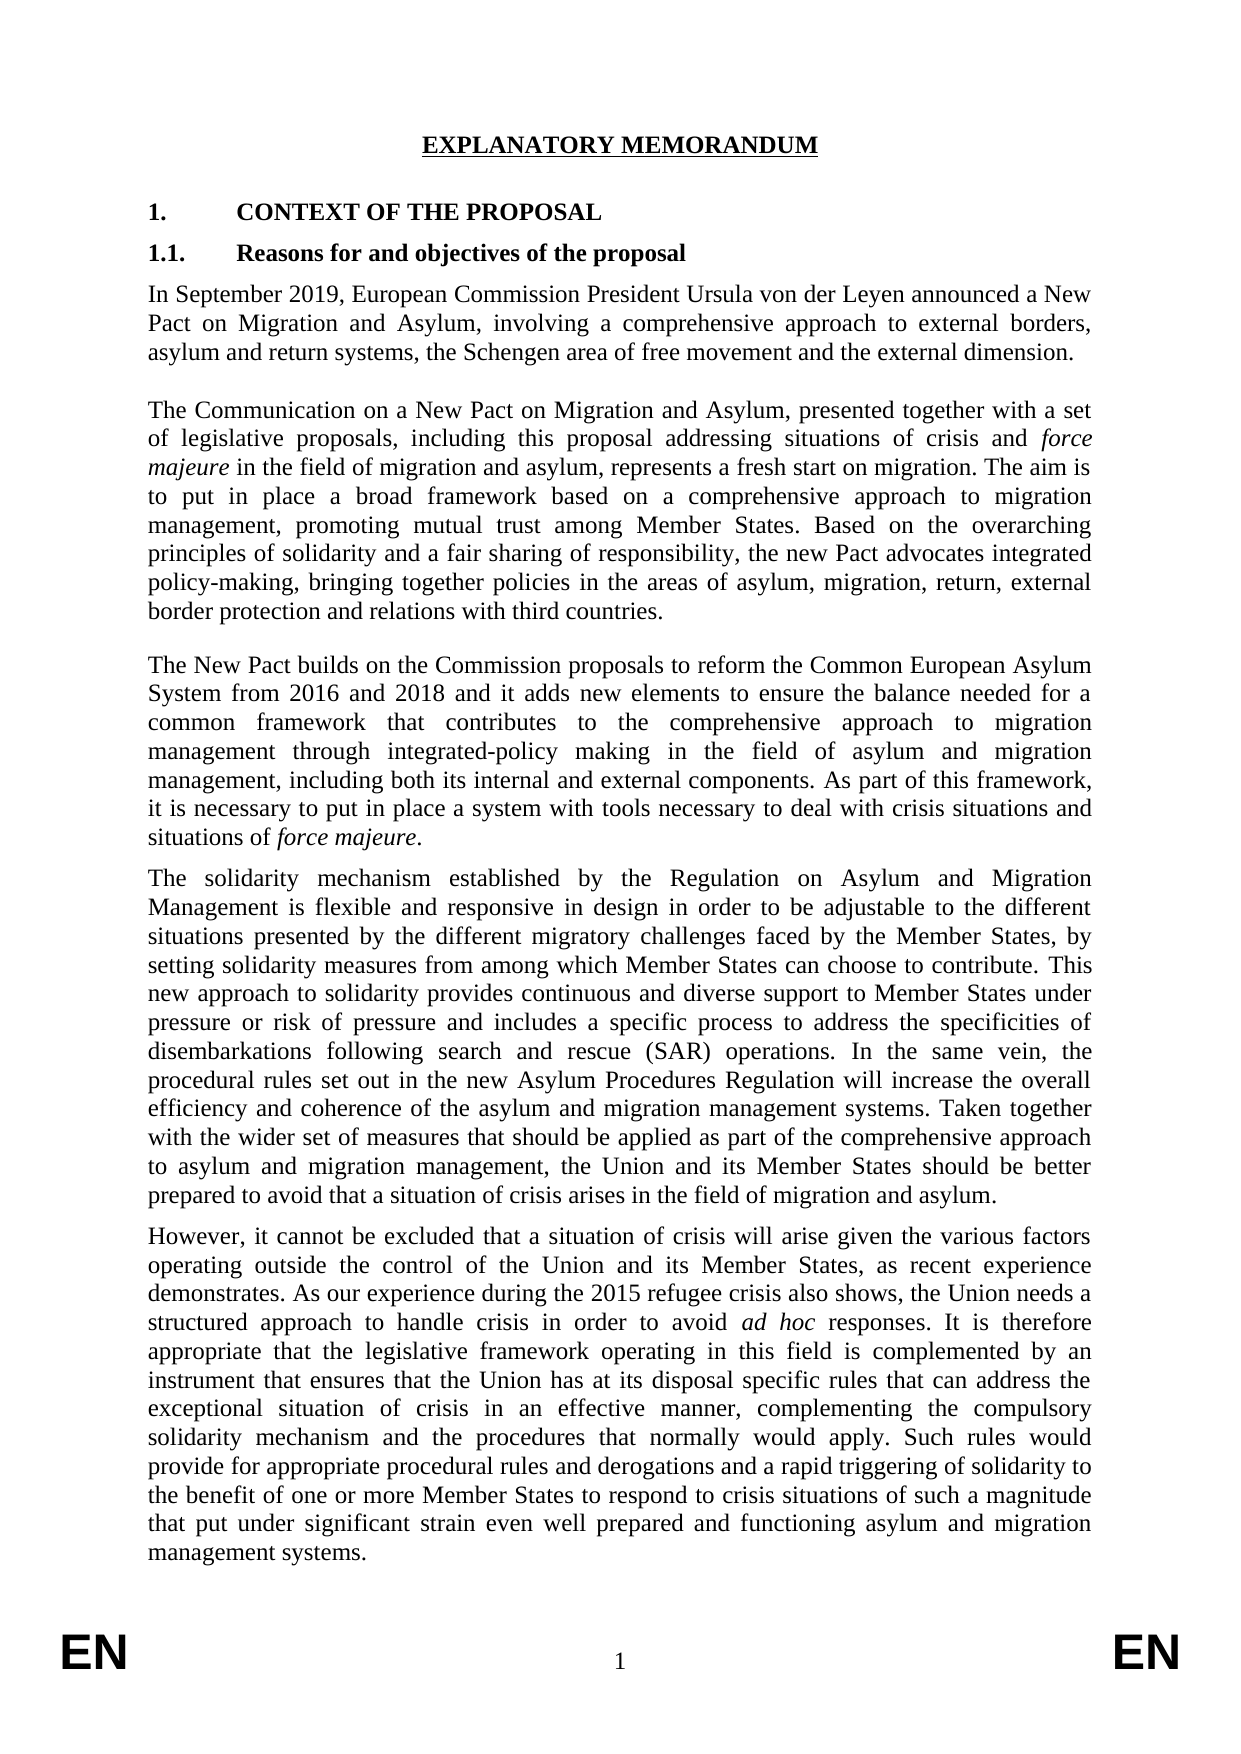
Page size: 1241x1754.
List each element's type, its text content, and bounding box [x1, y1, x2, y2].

text The New Pact builds on the Commission proposals to reform the Common European Asylum System from 2016 and 2018 and it adds new elements to ensure the balance needed for a common framework that contributes to the comprehensive approach to migration management through integrated-policy making in the field of asylum and migration management, including both its internal and external components. As part of this framework, it is necessary to put in place a system with tools necessary to deal with crisis situations and situations of force majeure. [148, 650, 1093, 851]
text In September 2019, European Commission President Ursula von der Leyen announced a New Pact on Migration and Asylum, involving a comprehensive approach to external borders, asylum and return systems, the Schengen area of free movement and the external dimension. [148, 279, 1093, 366]
text The Communication on a New Pact on Migration and Asylum, presented together with a set of legislative proposals, including this proposal addressing situations of crisis and force majeure in the field of migration and asylum, represents a fresh start on migration. The aim is to put in place a broad framework based on a comprehensive approach to migration management, promoting mutual trust among Member States. Based on the overarching principles of solidarity and a fair sharing of responsibility, the new Pact advocates integrated policy-making, bringing together policies in the areas of asylum, migration, return, external border protection and relations with third countries. [148, 395, 1093, 625]
subtitle 1. CONTEXT OF THE PROPOSAL [148, 197, 1093, 226]
text EXPLANATORY MEMORANDUM [148, 131, 1093, 159]
text However, it cannot be excluded that a situation of crisis will arise given the various factors operating outside the control of the Union and its Member States, as recent experience demonstrates. As our experience during the 2015 refugee crisis also shows, the Union needs a structured approach to handle crisis in order to avoid ad hoc responses. It is therefore appropriate that the legislative framework operating in this field is complemented by an instrument that ensures that the Union has at its disposal specific rules that can address the exceptional situation of crisis in an effective manner, complementing the compulsory solidarity mechanism and the procedures that normally would apply. Such rules would provide for appropriate procedural rules and derogations and a rapid triggering of solidarity to the benefit of one or more Member States to respond to crisis situations of such a magnitude that put under significant strain even well prepared and functioning asylum and migration management systems. [148, 1221, 1093, 1566]
text The solidarity mechanism established by the Regulation on Asylum and Migration Management is flexible and responsive in design in order to be adjustable to the different situations presented by the different migratory challenges faced by the Member States, by setting solidarity measures from among which Member States can choose to contribute. This new approach to solidarity provides continuous and diverse support to Member States under pressure or risk of pressure and includes a specific process to address the specificities of disembarkations following search and rescue (SAR) operations. In the same vein, the procedural rules set out in the new Asylum Procedures Regulation will increase the overall efficiency and coherence of the asylum and migration management systems. Taken together with the wider set of measures that should be applied as part of the comprehensive approach to asylum and migration management, the Union and its Member States should be better prepared to avoid that a situation of crisis arises in the field of migration and asylum. [148, 863, 1093, 1208]
subtitle 1.1. Reasons for and objectives of the proposal [148, 238, 1093, 267]
